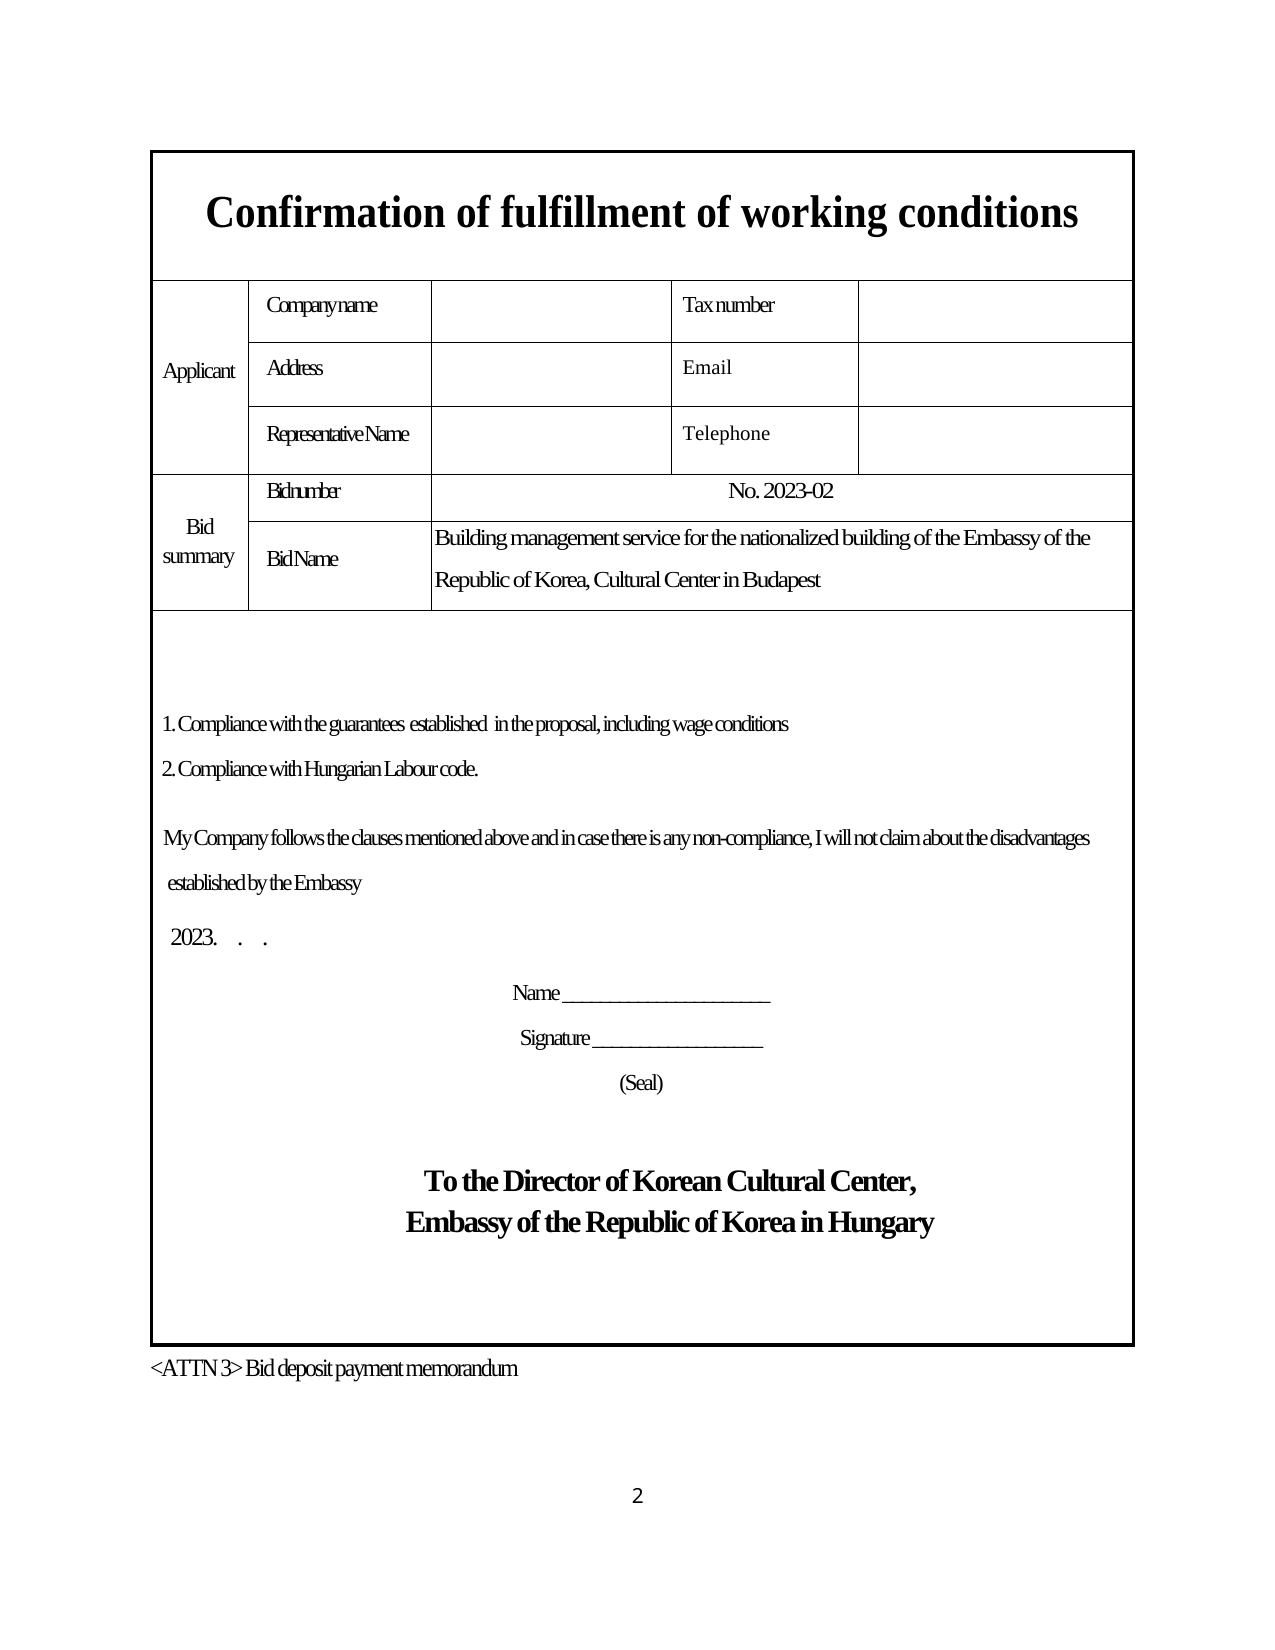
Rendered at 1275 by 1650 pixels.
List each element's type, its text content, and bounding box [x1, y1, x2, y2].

table_cell [432, 407, 671, 474]
text <ATTN 3> Bid deposit payment memorandum [150, 1353, 1125, 1382]
table_cell Telephone [672, 407, 858, 474]
table_cell No. 2023-02 [432, 475, 1132, 521]
table_cell Bid summary [153, 475, 248, 610]
table_cell Address [249, 343, 431, 406]
table_cell [432, 281, 671, 342]
table_cell Building management service for the nationalized building of the Embassy of the Republic of Korea, Cultural Center in Budapest [432, 522, 1132, 610]
table_cell Bid Name [249, 522, 431, 610]
table_cell [432, 343, 671, 406]
table_cell Company name [249, 281, 431, 342]
table_cell Email [672, 343, 858, 406]
table_cell 1. Compliance with the guarantees established in the proposal, including wage conditions 2. Compliance with Hungarian Labour code. My Company follows the clauses mentioned above and in case there is any non-compliance, I will not claim about the disadvantages established by the Embassy 2023. . . Name ______________________ Signature __________________ (Seal) To the Director of Korean Cultural Center, Embassy of the Republic of Korea in Hungary [153, 611, 1132, 1342]
table_header Confirmation of fulfillment of working conditions [153, 153, 1132, 279]
table_cell Representative Name [249, 407, 431, 474]
table_cell Bid number [249, 475, 431, 521]
table_cell [859, 343, 1132, 406]
table_cell Tax number [672, 281, 858, 342]
table_cell [859, 407, 1132, 474]
table_cell [859, 281, 1132, 342]
table_cell Applicant [153, 281, 248, 474]
